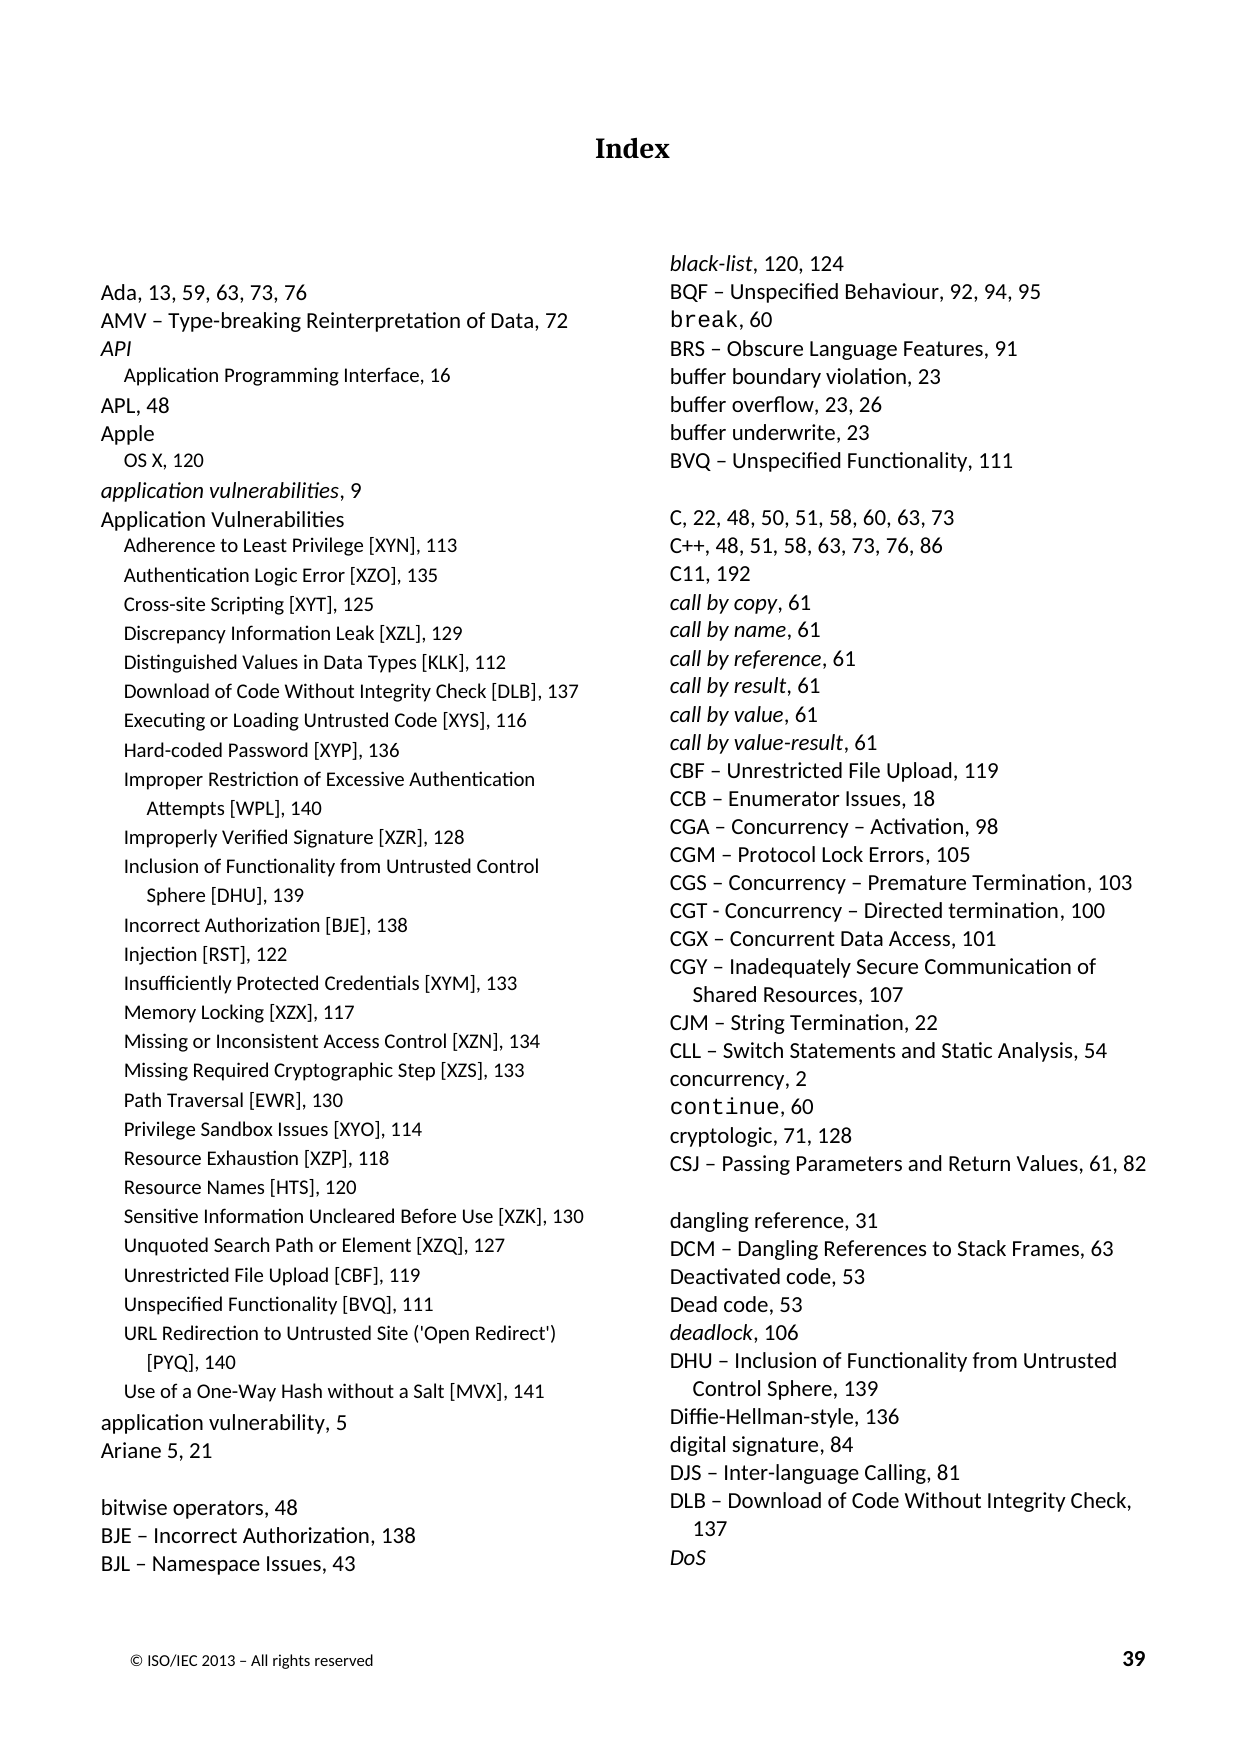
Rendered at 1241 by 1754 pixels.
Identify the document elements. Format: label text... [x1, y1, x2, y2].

text DHU – Inclusion of Functionality from Untrusted Control Sphere, 139 [669, 1346, 1164, 1402]
text OS X, 120 [123, 447, 594, 473]
text buffer underwrite, 23 [669, 418, 1164, 446]
text Path Traversal [EWR], 130 [123, 1087, 594, 1112]
text Discrepancy Information Leak [XZL], 129 [123, 620, 594, 646]
text CCB – Enumerator Issues, 18 [669, 784, 1164, 812]
text Insufficiently Protected Credentials [XYM], 133 [123, 970, 594, 996]
text Ariane 5, 21 [101, 1436, 594, 1464]
text CBF – Unrestricted File Upload, 119 [669, 756, 1164, 784]
text C11, 192 [669, 559, 1164, 588]
text Diffie-Hellman-style, 136 [669, 1402, 1164, 1431]
text application vulnerability, 5 [101, 1408, 594, 1436]
text APL, 48 [101, 391, 594, 419]
text Hard-coded Password [XYP], 136 [123, 737, 594, 762]
text bitwise operators, 48 [101, 1493, 594, 1521]
text cryptologic, 71, 128 [669, 1121, 1164, 1149]
text Privilege Sandbox Issues [XYO], 114 [123, 1116, 594, 1141]
text Improper Restriction of Excessive Authentication Attempts [WPL], 140 [123, 766, 594, 821]
text CGT - Concurrency – Directed termination, 100 [669, 896, 1164, 924]
text application vulnerabilities, 9 [101, 477, 594, 505]
text CGX – Concurrent Data Access, 101 [669, 924, 1164, 952]
text CGS – Concurrency – Premature Termination, 103 [669, 868, 1164, 896]
text CGY – Inadequately Secure Communication of Shared Resources, 107 [669, 952, 1164, 1008]
text dangling reference, 31 [669, 1206, 1164, 1234]
text call by value-result, 61 [669, 728, 1164, 756]
text DCM – Dangling References to Stack Frames, 63 [669, 1234, 1164, 1262]
text Sensitive Information Uncleared Before Use [XZK], 130 [123, 1203, 594, 1229]
text BJL – Namespace Issues, 43 [101, 1549, 594, 1577]
text DJS – Inter-language Calling, 81 [669, 1458, 1164, 1487]
text Application Programming Interface, 16 [123, 362, 594, 388]
text DLB – Download of Code Without Integrity Check, 137 [669, 1487, 1164, 1543]
text concurrency, 2 [669, 1064, 1164, 1092]
text Missing Required Cryptographic Step [XZS], 133 [123, 1058, 594, 1083]
text Apple [101, 419, 594, 447]
text deadlock, 106 [669, 1318, 1164, 1346]
text CGA – Concurrency – Activation, 98 [669, 812, 1164, 840]
text CSJ – Passing Parameters and Return Values, 61, 82 [669, 1149, 1164, 1177]
text call by reference, 61 [669, 644, 1164, 672]
text buffer boundary violation, 23 [669, 362, 1164, 390]
text API [101, 334, 594, 362]
text Unspecified Functionality [BVQ], 111 [123, 1291, 594, 1316]
text BVQ – Unspecified Functionality, 111 [669, 446, 1164, 474]
text BQF – Unspecified Behaviour, 92, 94, 95 [669, 277, 1164, 305]
text Adherence to Least Privilege [XYN], 113 [123, 533, 594, 558]
text Unquoted Search Path or Element [XZQ], 127 [123, 1233, 594, 1258]
text Use of a One-Way Hash without a Salt [MVX], 141 [123, 1378, 594, 1404]
text CGM – Protocol Lock Errors, 105 [669, 840, 1164, 868]
text call by result, 61 [669, 672, 1164, 700]
text Authentication Logic Error [XZO], 135 [123, 562, 594, 587]
text continue, 60 [669, 1092, 1164, 1121]
text URL Redirection to Untrusted Site ('Open Redirect') [PYQ], 140 [123, 1320, 594, 1375]
text AMV – Type-breaking Reinterpretation of Data, 72 [101, 306, 594, 334]
text call by value, 61 [669, 700, 1164, 728]
text Ada, 13, 59, 63, 73, 76 [101, 278, 594, 306]
text CLL – Switch Statements and Static Analysis, 54 [669, 1036, 1164, 1064]
text C, 22, 48, 50, 51, 58, 60, 63, 73 [669, 503, 1164, 532]
text Deactivated code, 53 [669, 1262, 1164, 1290]
text Cross-site Scripting [XYT], 125 [123, 591, 594, 616]
text call by name, 61 [669, 616, 1164, 644]
text Memory Locking [XZX], 117 [123, 999, 594, 1025]
text Injection [RST], 122 [123, 941, 594, 966]
text Application Vulnerabilities [101, 505, 594, 533]
text black-list, 120, 124 [669, 249, 1164, 277]
text buffer overflow, 23, 26 [669, 390, 1164, 418]
text Executing or Loading Untrusted Code [XYS], 116 [123, 708, 594, 733]
text call by copy, 61 [669, 588, 1164, 616]
text Unrestricted File Upload [CBF], 119 [123, 1262, 594, 1287]
text C++, 48, 51, 58, 63, 73, 76, 86 [669, 532, 1164, 559]
text DoS [669, 1543, 1164, 1571]
text Improperly Verified Signature [XZR], 128 [123, 824, 594, 850]
text break, 60 [669, 305, 1164, 334]
subtitle Index [101, 132, 1164, 166]
text BRS – Obscure Language Features, 91 [669, 334, 1164, 362]
text Missing or Inconsistent Access Control [XZN], 134 [123, 1028, 594, 1054]
text Dead code, 53 [669, 1290, 1164, 1318]
text digital signature, 84 [669, 1431, 1164, 1458]
text BJE – Incorrect Authorization, 138 [101, 1521, 594, 1549]
text CJM – String Termination, 22 [669, 1008, 1164, 1036]
text Resource Exhaustion [XZP], 118 [123, 1145, 594, 1171]
text Download of Code Without Integrity Check [DLB], 137 [123, 678, 594, 704]
text Inclusion of Functionality from Untrusted Control Sphere [DHU], 139 [123, 853, 594, 908]
text Distinguished Values in Data Types [KLK], 112 [123, 649, 594, 675]
text Resource Names [HTS], 120 [123, 1174, 594, 1200]
text Incorrect Authorization [BJE], 138 [123, 912, 594, 937]
